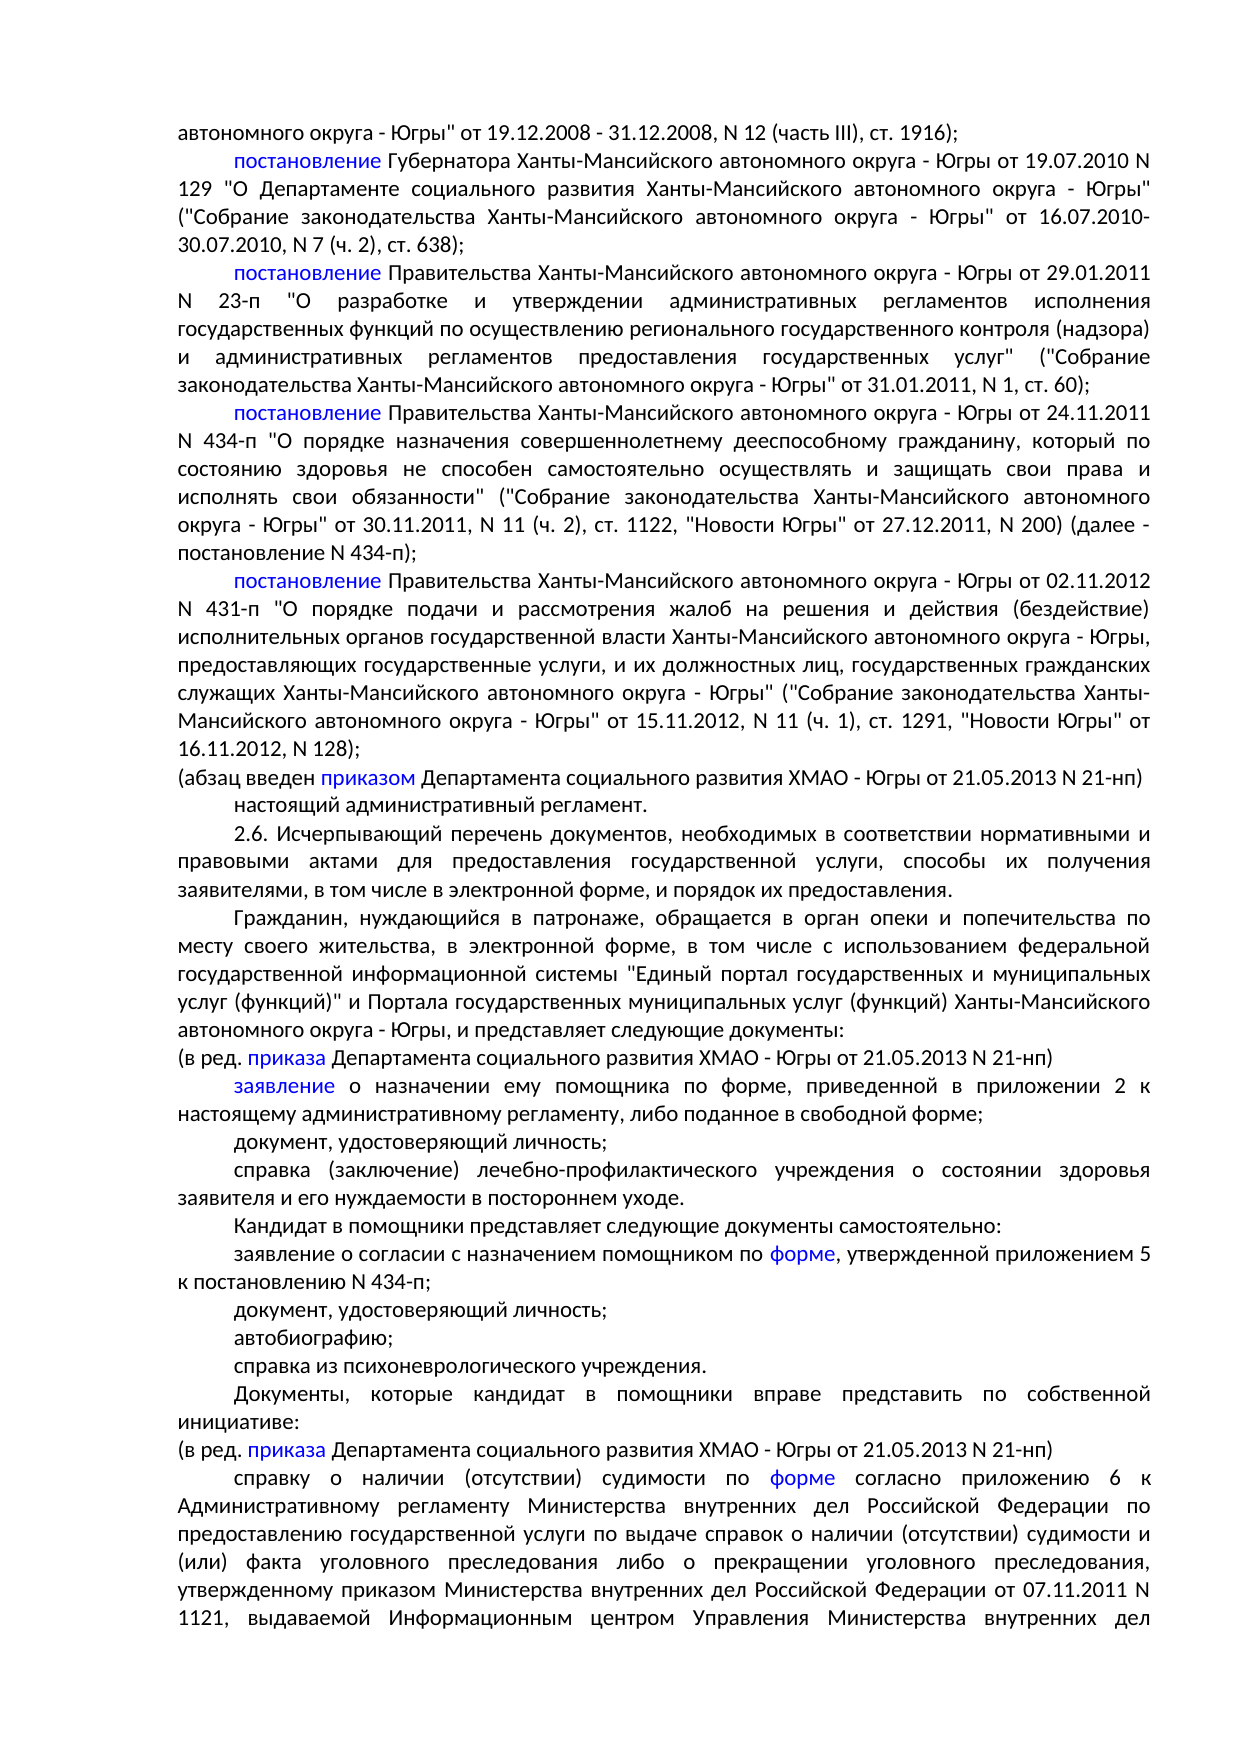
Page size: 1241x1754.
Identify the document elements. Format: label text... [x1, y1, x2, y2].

text документ, удостоверяющий личность; [177, 1295, 1152, 1323]
text (абзац введен приказом Департамента социального развития ХМАО - Югры от 21.05.2013 N 21-нп) [177, 763, 1152, 791]
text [177, 118, 1152, 146]
text документ, удостоверяющий личность; [177, 1127, 1152, 1155]
text постановление Правительства Ханты-Мансийского автономного округа - Югры от 02.11.2012 N 431-п "О порядке подачи и рассмотрения жалоб на решения и действия (бездействие) исполнительных органов государственной власти Ханты-Мансийского автономного округа - Югры, предоставляющих государственные услуги, и их должностных лиц, государственных гражданских служащих Ханты-Мансийского автономного округа - Югры" ("Собрание законодательства Ханты-Мансийского автономного округа - Югры" от 15.11.2012, N 11 (ч. 1), ст. 1291, "Новости Югры" от 16.11.2012, N 128); [177, 566, 1152, 763]
text постановление Правительства Ханты-Мансийского автономного округа - Югры от 24.11.2011 N 434-п "О порядке назначения совершеннолетнему дееспособному гражданину, который по состоянию здоровья не способен самостоятельно осуществлять и защищать свои права и исполнять свои обязанности" ("Собрание законодательства Ханты-Мансийского автономного округа - Югры" от 30.11.2011, N 11 (ч. 2), ст. 1122, "Новости Югры" от 27.12.2011, N 200) (далее - постановление N 434-п); [177, 398, 1152, 566]
text автобиографию; [177, 1323, 1152, 1351]
text Гражданин, нуждающийся в патронаже, обращается в орган опеки и попечительства по месту своего жительства, в электронной форме, в том числе с использованием федеральной государственной информационной системы "Единый портал государственных и муниципальных услуг (функций)" и Портала государственных муниципальных услуг (функций) Ханты-Мансийского автономного округа - Югры, и представляет следующие документы: [177, 903, 1152, 1043]
text (в ред. приказа Департамента социального развития ХМАО - Югры от 21.05.2013 N 21-нп) [177, 1043, 1152, 1071]
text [177, 1463, 1152, 1631]
text справка из психоневрологического учреждения. [177, 1351, 1152, 1379]
text Кандидат в помощники представляет следующие документы самостоятельно: [177, 1211, 1152, 1239]
text постановление Губернатора Ханты-Мансийского автономного округа - Югры от 19.07.2010 N 129 "О Департаменте социального развития Ханты-Мансийского автономного округа - Югры" ("Собрание законодательства Ханты-Мансийского автономного округа - Югры" от 16.07.2010-30.07.2010, N 7 (ч. 2), ст. 638); [177, 146, 1152, 258]
text заявление о назначении ему помощника по форме, приведенной в приложении 2 к настоящему административному регламенту, либо поданное в свободной форме; [177, 1071, 1152, 1127]
text постановление Правительства Ханты-Мансийского автономного округа - Югры от 29.01.2011 N 23-п "О разработке и утверждении административных регламентов исполнения государственных функций по осуществлению регионального государственного контроля (надзора) и административных регламентов предоставления государственных услуг" ("Собрание законодательства Ханты-Мансийского автономного округа - Югры" от 31.01.2011, N 1, ст. 60); [177, 258, 1152, 398]
text (в ред. приказа Департамента социального развития ХМАО - Югры от 21.05.2013 N 21-нп) [177, 1435, 1152, 1463]
text заявление о согласии с назначением помощником по форме, утвержденной приложением 5 к постановлению N 434-п; [177, 1239, 1152, 1295]
text настоящий административный регламент. [177, 791, 1152, 819]
text 2.6. Исчерпывающий перечень документов, необходимых в соответствии нормативными и правовыми актами для предоставления государственной услуги, способы их получения заявителями, в том числе в электронной форме, и порядок их предоставления. [177, 819, 1152, 903]
text справка (заключение) лечебно-профилактического учреждения о состоянии здоровья заявителя и его нуждаемости в постороннем уходе. [177, 1155, 1152, 1211]
text Документы, которые кандидат в помощники вправе представить по собственной инициативе: [177, 1379, 1152, 1435]
